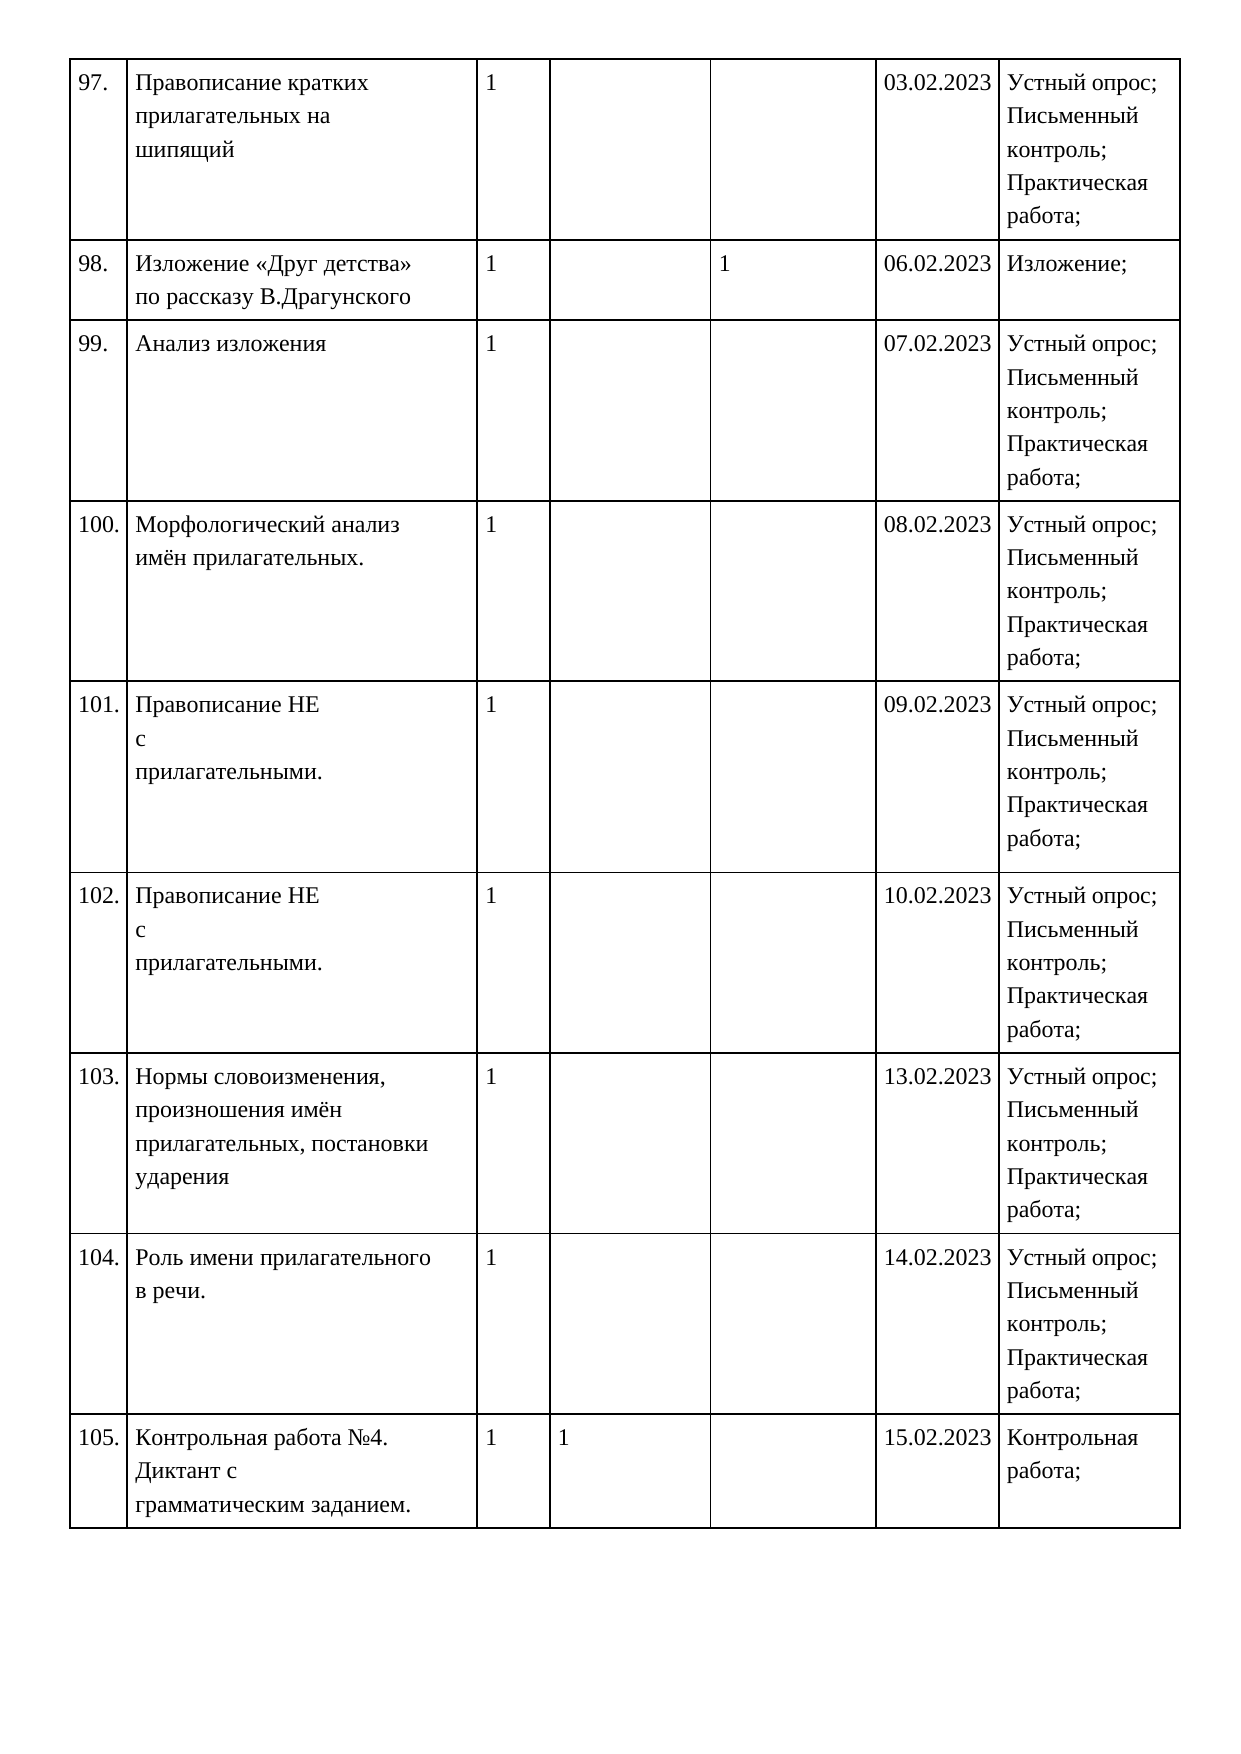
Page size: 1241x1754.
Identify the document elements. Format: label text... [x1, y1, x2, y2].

table_cell 06.02.2023 [877, 241, 998, 319]
table_cell 14.02.2023 [877, 1234, 998, 1413]
table_cell 101. [71, 682, 126, 872]
table_cell 105. [71, 1415, 126, 1527]
table_cell 102. [71, 873, 126, 1052]
table_cell 98. [71, 241, 126, 319]
table_cell [551, 682, 710, 872]
table_cell 103. [71, 1054, 126, 1233]
table_cell [711, 682, 875, 872]
table_cell Устный опрос; Письменный контроль; Практическая работа; [1000, 502, 1179, 680]
table_cell Правописание НЕ с прилагательными. [128, 682, 476, 872]
table_cell 1 [478, 682, 549, 872]
table_cell 1 [478, 1415, 549, 1527]
table_cell Правописание НЕ с прилагательными. [128, 873, 476, 1052]
table_cell [551, 873, 710, 1052]
table_cell Устный опрос; Письменный контроль; Практическая работа; [1000, 1054, 1179, 1233]
table_cell 15.02.2023 [877, 1415, 998, 1527]
table_cell [551, 321, 710, 500]
table_cell 1 [478, 241, 549, 319]
table_cell [711, 502, 875, 680]
table_header 1 [478, 60, 549, 239]
table_cell Изложение; [1000, 241, 1179, 319]
table_cell Устный опрос; Письменный контроль; Практическая работа; [1000, 873, 1179, 1052]
table_header [551, 60, 710, 239]
table_header Правописание кратких прилагательных на шипящий [128, 60, 476, 239]
table_cell Анализ изложения [128, 321, 476, 500]
table_cell 104. [71, 1234, 126, 1413]
table_cell [711, 321, 875, 500]
table_cell 99. [71, 321, 126, 500]
table_cell 1 [478, 1054, 549, 1233]
table_cell 13.02.2023 [877, 1054, 998, 1233]
table_cell 1 [551, 1415, 710, 1527]
table_cell 07.02.2023 [877, 321, 998, 500]
table_header Устный опрос; Письменный контроль; Практическая работа; [1000, 60, 1179, 239]
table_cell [1000, 1234, 1179, 1413]
table_cell [711, 1415, 875, 1527]
table_cell 1 [711, 241, 875, 319]
table_cell Контрольная работа №4. Диктант с грамматическим заданием. [128, 1415, 476, 1527]
table_cell Нормы словоизменения, произношения имён прилагательных, постановки ударения [128, 1054, 476, 1233]
table_header [711, 60, 875, 239]
table_cell 1 [478, 873, 549, 1052]
table_cell 09.02.2023 [877, 682, 998, 872]
table_cell 1 [478, 1234, 549, 1413]
table_cell 08.02.2023 [877, 502, 998, 680]
table_cell Контрольная работа; [1000, 1415, 1179, 1527]
table_cell Морфологический анализ имён прилагательных. [128, 502, 476, 680]
table_header 97. [71, 60, 126, 239]
table_cell [711, 1234, 875, 1413]
table_cell Изложение «Друг детства» по рассказу В.Драгунского [128, 241, 476, 319]
table_header 03.02.2023 [877, 60, 998, 239]
table_cell Устный опрос; Письменный контроль; Практическая работа; [1000, 682, 1179, 872]
table_cell Устный опрос; Письменный контроль; Практическая работа; [1000, 321, 1179, 500]
table_cell 100. [71, 502, 126, 680]
table_cell [551, 241, 710, 319]
table_cell 10.02.2023 [877, 873, 998, 1052]
table_cell [711, 873, 875, 1052]
table_cell [551, 502, 710, 680]
table_cell Роль имени прилагательного в речи. [128, 1234, 476, 1413]
table_cell [711, 1054, 875, 1233]
table_cell [551, 1234, 710, 1413]
table_cell [551, 1054, 710, 1233]
table_cell 1 [478, 502, 549, 680]
table_cell 1 [478, 321, 549, 500]
